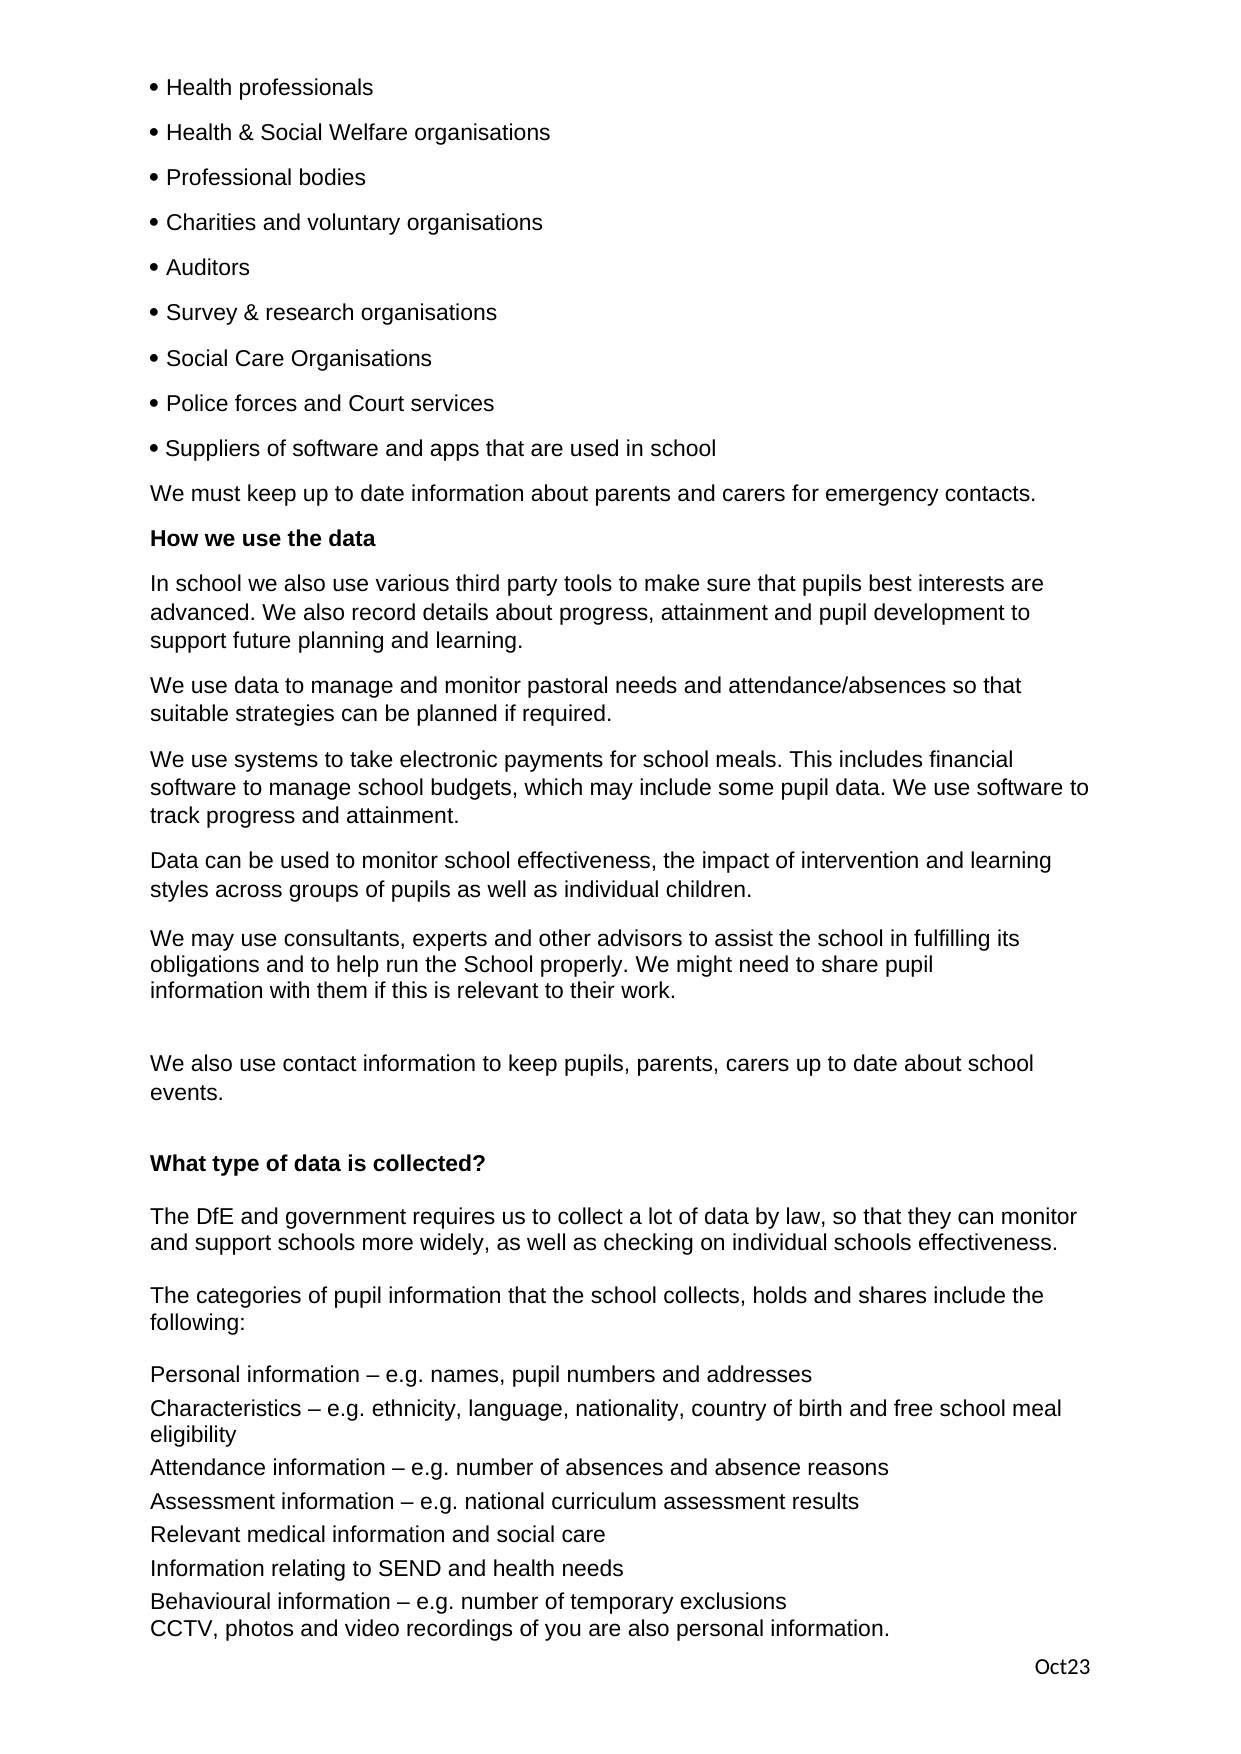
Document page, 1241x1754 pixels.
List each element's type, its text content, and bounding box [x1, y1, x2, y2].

text Professional bodies [150, 164, 1090, 190]
text The categories of pupil information that the school collects, holds and shares include the following: [150, 1282, 1090, 1335]
text Attendance information – e.g. number of absences and absence reasons [150, 1454, 1090, 1481]
text Charities and voluntary organisations [150, 209, 1090, 236]
text Personal information – e.g. names, pupil numbers and addresses [150, 1361, 1090, 1387]
list We may use consultants, experts and other advisors to assist the school in fulfilling its obligations and to help run the School properly. We might need to share pupil information with them if this is relevant to their work. [150, 925, 1041, 1004]
text We use systems to take electronic payments for school meals. This includes financial software to manage school budgets, which may include some pupil data. We use software to track progress and attainment. [150, 746, 1090, 829]
text Auditors [150, 254, 1090, 281]
text How we use the data [150, 525, 1090, 551]
text We also use contact information to keep pupils, parents, carers up to date about school events. [150, 1050, 1090, 1105]
text Police forces and Court services [150, 389, 1090, 416]
text Survey & research organisations [150, 299, 1090, 326]
text Data can be used to monitor school effectiveness, the impact of intervention and learning styles across groups of pupils as well as individual children. [150, 847, 1090, 902]
text Assessment information – e.g. national curriculum assessment results [150, 1488, 1090, 1514]
text CCTV, photos and video recordings of you are also personal information. [150, 1614, 1090, 1641]
text Health professionals [150, 74, 1090, 100]
list Suppliers of software and apps that are used in school [150, 435, 1090, 461]
text We must keep up to date information about parents and carers for emergency contacts. [150, 480, 1090, 506]
text What type of data is collected? [150, 1150, 1090, 1177]
text Information relating to SEND and health needs [150, 1555, 1090, 1581]
text Behavioural information – e.g. number of temporary exclusions [150, 1588, 1090, 1614]
text Characteristics – e.g. ethnicity, language, nationality, country of birth and free school meal eligibility [150, 1394, 1090, 1447]
text The DfE and government requires us to collect a lot of data by law, so that they can monitor and support schools more widely, as well as checking on individual schools effectiveness. [150, 1203, 1090, 1256]
text Health & Social Welfare organisations [150, 119, 1090, 145]
text In school we also use various third party tools to make sure that pupils best interests are advanced. We also record details about progress, attainment and pupil development to support future planning and learning. [150, 570, 1090, 653]
text Relevant medical information and social care [150, 1521, 1090, 1548]
text Social Care Organisations [150, 344, 1090, 371]
text We use data to manage and monitor pastoral needs and attendance/absences so that suitable strategies can be planned if required. [150, 672, 1090, 727]
